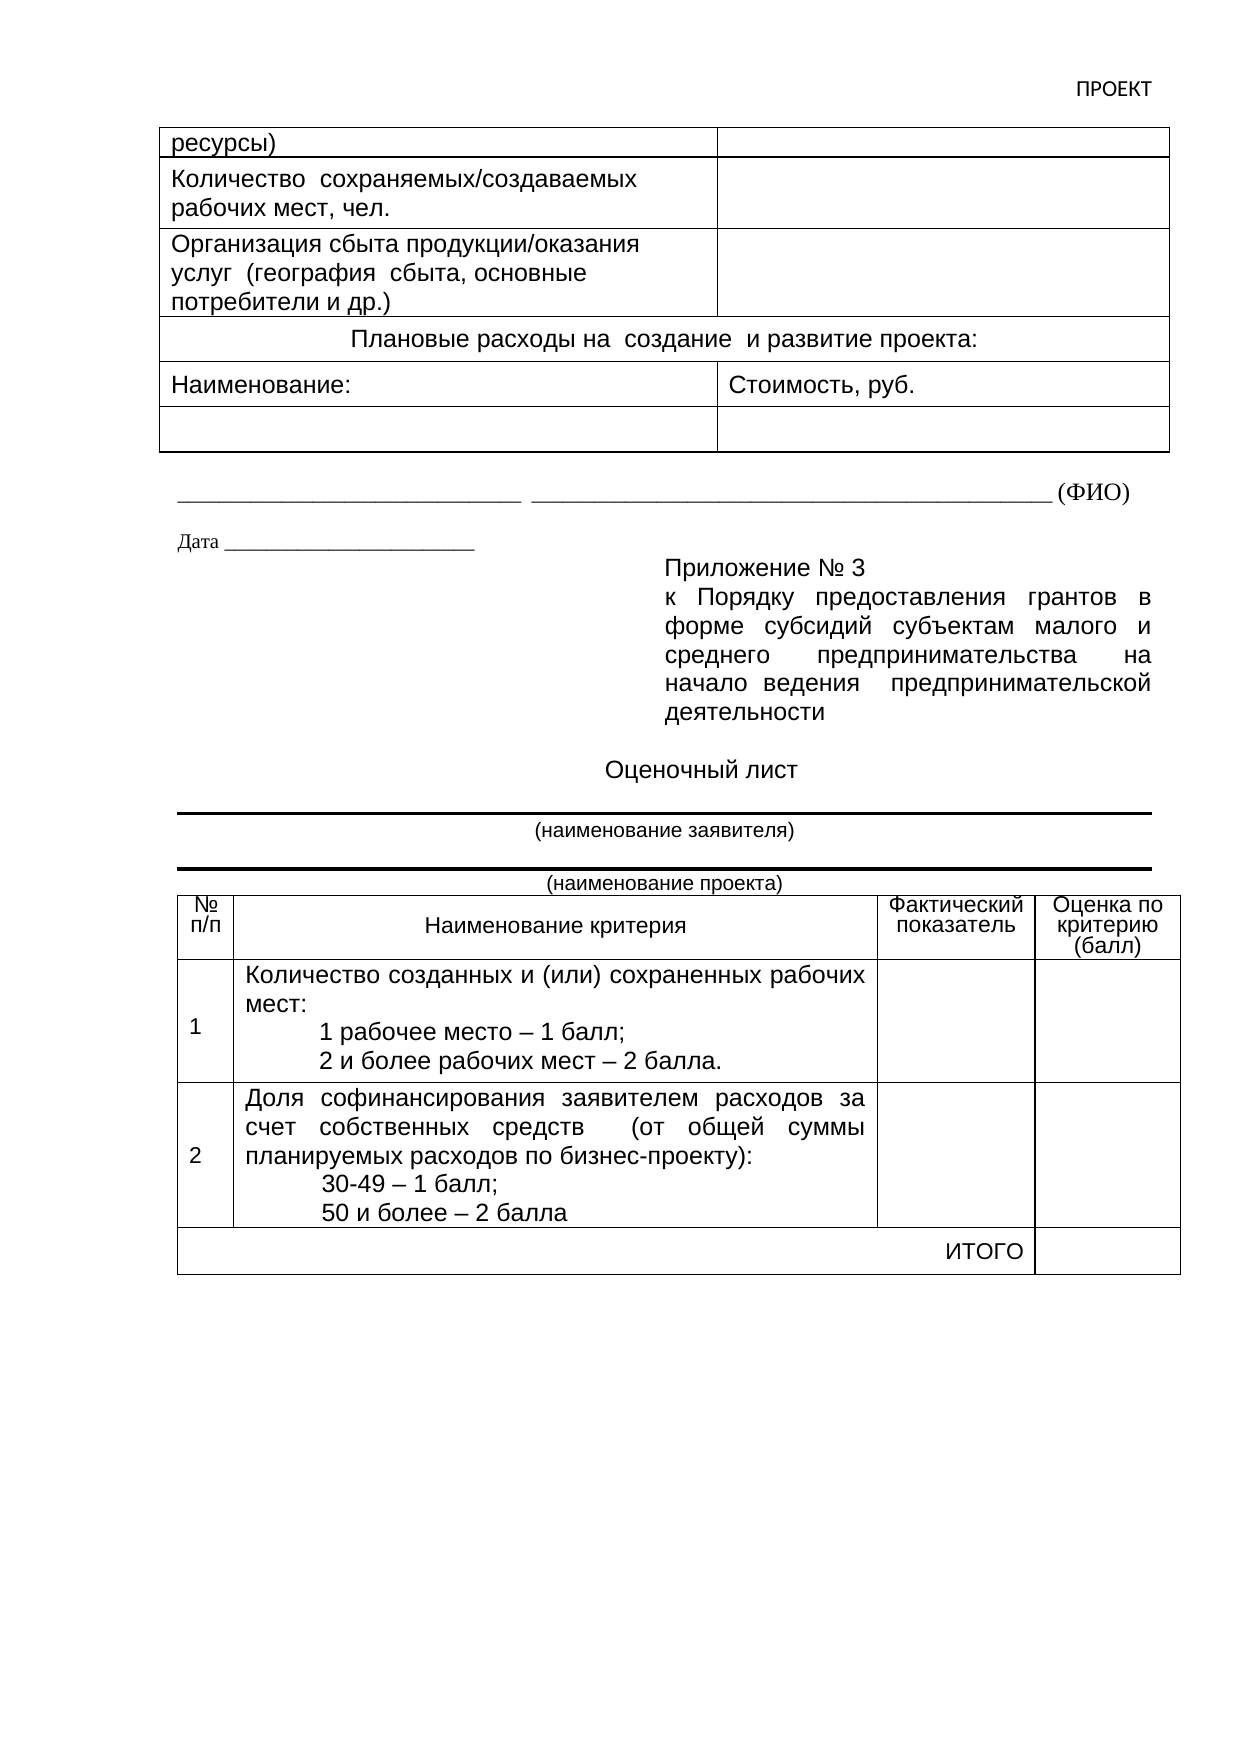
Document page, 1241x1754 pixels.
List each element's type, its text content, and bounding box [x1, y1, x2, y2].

text (наименование проекта) [177, 871, 1152, 894]
table_cell Стоимость, руб. [718, 362, 1169, 406]
text (наименование заявителя) [177, 815, 1152, 841]
table_cell [1036, 1083, 1180, 1227]
table_cell 2 [178, 1083, 233, 1227]
table_cell [718, 158, 1169, 228]
table_cell [1036, 960, 1180, 1082]
table_cell [718, 229, 1169, 316]
table_cell 1 [178, 960, 233, 1082]
text Оценочный лист [177, 755, 1152, 783]
table_cell [160, 407, 717, 451]
text к Порядку предоставления грантов в форме субсидий субъектам малого и среднего предпринимательства на начало ведения предпринимательской деятельности [664, 582, 1152, 726]
table_cell Наименование: [160, 362, 717, 406]
text Приложение № 3 [177, 553, 1152, 582]
table_cell ИТОГО [178, 1228, 1034, 1274]
table_header Наименование критерия [234, 896, 877, 959]
text Дата ________________________ [177, 529, 1152, 553]
table_cell Количество созданных и (или) сохраненных рабочих мест: 1 рабочее место – 1 балл; 2 и более рабочих мест – 2 балла. [234, 960, 877, 1082]
text _________________________________ __________________________________________________ (ФИО) [177, 477, 1152, 505]
table_cell Плановые расходы на создание и развитие проекта: [160, 317, 1169, 361]
table_cell [878, 960, 1034, 1082]
table_cell [878, 1083, 1034, 1227]
table_cell [1036, 1228, 1180, 1274]
table_cell Организация сбыта продукции/оказания услуг (география сбыта, основные потребители и др.) [160, 229, 717, 316]
table_cell [718, 407, 1169, 451]
table_cell Количество сохраняемых/создаваемых рабочих мест, чел. [160, 158, 717, 228]
table_header Фактический показатель [878, 896, 1034, 959]
table_header № п/п [178, 896, 233, 959]
table_cell Доля софинансирования заявителем расходов за счет собственных средств (от общей суммы планируемых расходов по бизнес-проекту): 30-49 – 1 балл; 50 и более – 2 балла [234, 1083, 877, 1227]
table_header Оценка по критерию (балл) [1036, 896, 1180, 959]
table_cell [718, 128, 1169, 156]
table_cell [160, 128, 717, 156]
